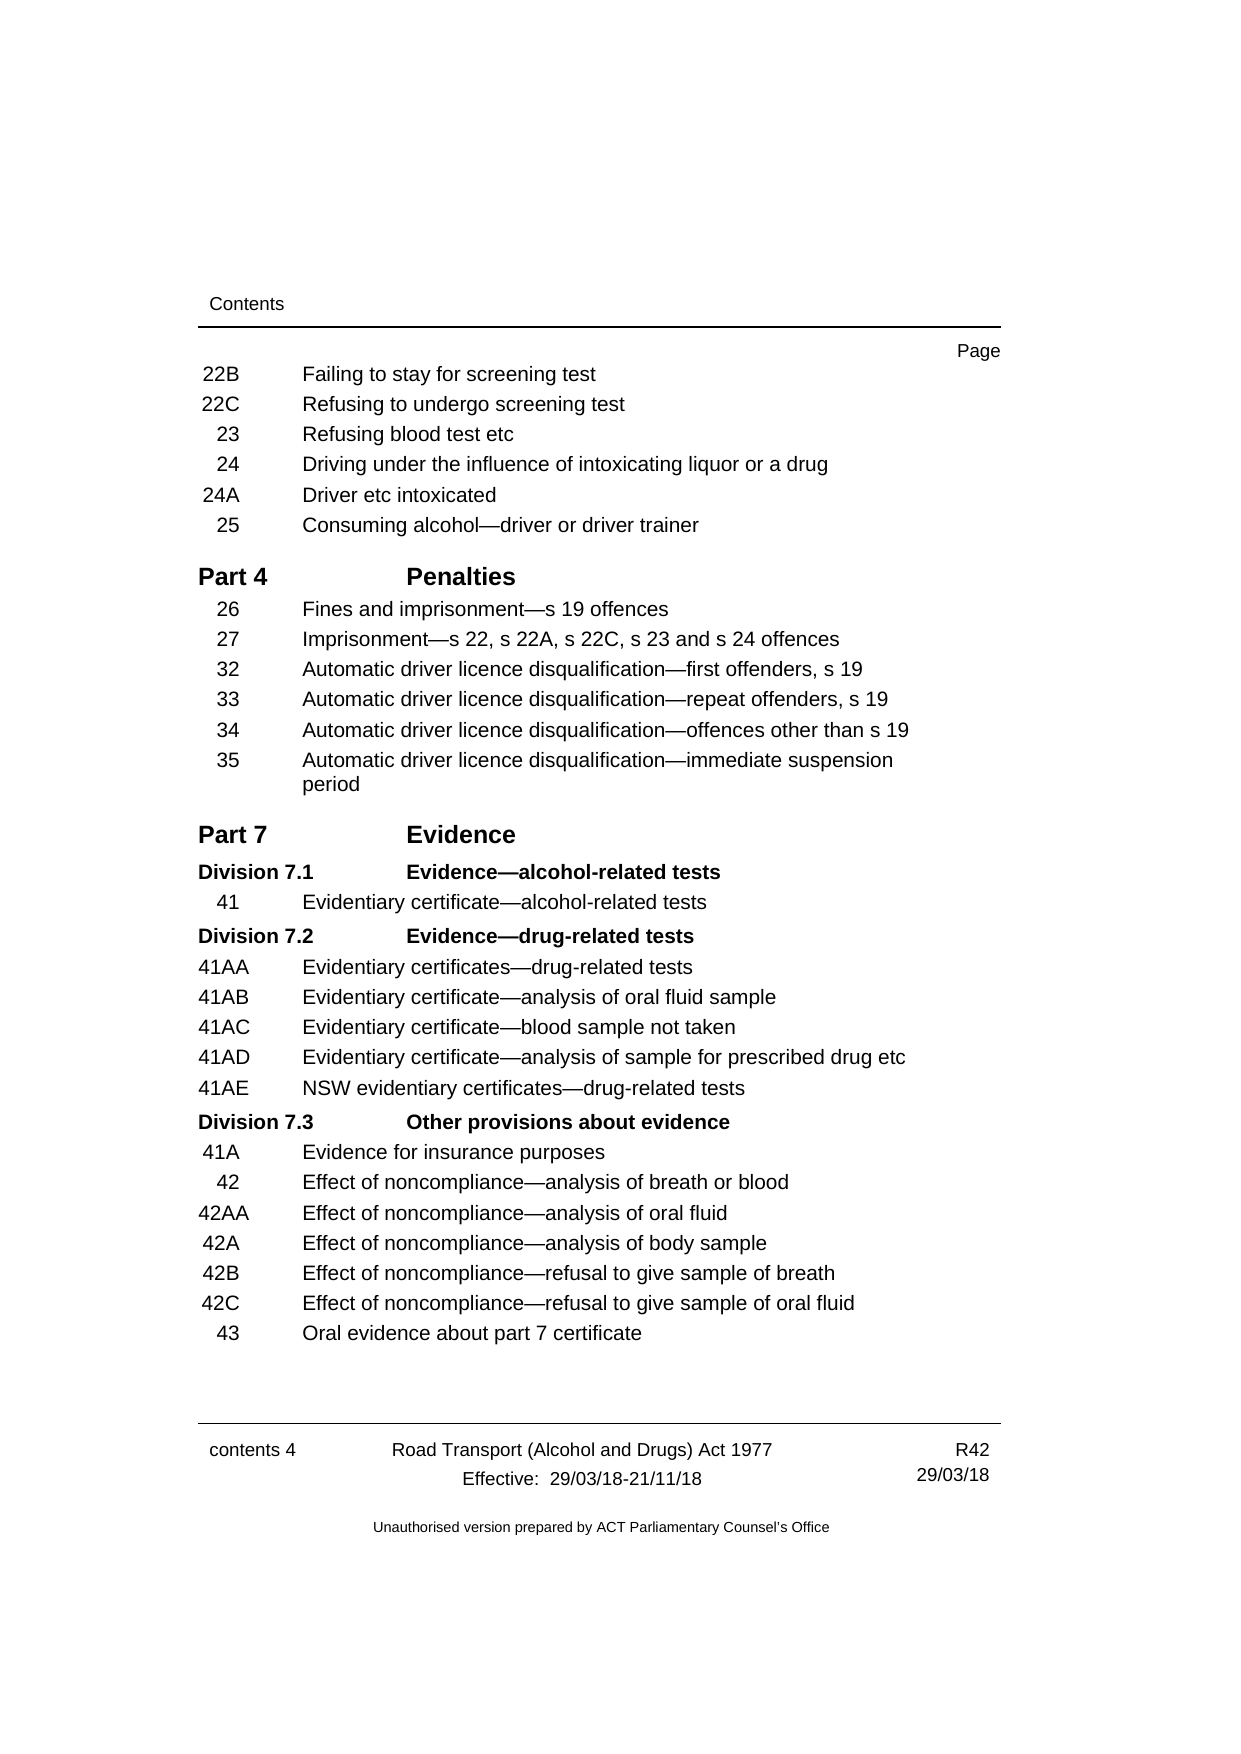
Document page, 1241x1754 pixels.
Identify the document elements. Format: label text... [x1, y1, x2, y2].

text 22B Failing to stay for screening test 55 [198, 362, 955, 386]
text 34 Automatic driver licence disqualification—offences other than s 19 67 [198, 717, 955, 741]
text 32 Automatic driver licence disqualification—first offenders, s 19 64 [198, 657, 955, 681]
text 41A Evidence for insurance purposes 80 [198, 1140, 955, 1164]
text 42AA Effect of noncompliance—analysis of oral fluid 83 [198, 1200, 955, 1224]
text 42C Effect of noncompliance—refusal to give sample of oral fluid 84 [198, 1291, 955, 1315]
text Division 7.1 Evidence—alcohol-related tests 69 [198, 860, 955, 884]
text 33 Automatic driver licence disqualification—repeat offenders, s 19 65 [198, 687, 955, 711]
text Division 7.2 Evidence—drug-related tests 73 [198, 924, 955, 948]
text 26 Fines and imprisonment—s 19 offences 62 [198, 597, 955, 621]
text 43 Oral evidence about part 7 certificate 85 [198, 1321, 955, 1345]
text 42A Effect of noncompliance—analysis of body sample 83 [198, 1231, 955, 1254]
text 42B Effect of noncompliance—refusal to give sample of breath 84 [198, 1261, 955, 1285]
text 41 Evidentiary certificate—alcohol-related tests 69 [198, 890, 955, 914]
text Part 4 Penalties 62 [198, 562, 955, 590]
text 42 Effect of noncompliance—analysis of breath or blood 82 [198, 1170, 955, 1194]
text Part 7 Evidence 69 [198, 821, 955, 849]
text 27 Imprisonment—s 22, s 22A, s 22C, s 23 and s 24 offences 63 [198, 627, 955, 651]
text 23 Refusing blood test etc 57 [198, 422, 955, 446]
text 24 Driving under the influence of intoxicating liquor or a drug 59 [198, 452, 955, 476]
text 41AB Evidentiary certificate—analysis of oral fluid sample 77 [198, 985, 955, 1009]
text 22C Refusing to undergo screening test 56 [198, 392, 955, 416]
text 41AC Evidentiary certificate—blood sample not taken 78 [198, 1015, 955, 1039]
text 41AD Evidentiary certificate—analysis of sample for prescribed drug etc 79 [198, 1045, 955, 1069]
text 25 Consuming alcohol—driver or driver trainer 60 [198, 513, 955, 537]
text 35 Automatic driver licence disqualification—immediate suspension period 67 [198, 748, 955, 796]
text Division 7.3 Other provisions about evidence 80 [198, 1110, 955, 1134]
text 24A Driver etc intoxicated 60 [198, 482, 955, 506]
text 41AA Evidentiary certificates—drug-related tests 73 [198, 954, 955, 978]
text 41AE NSW evidentiary certificates—drug-related tests 79 [198, 1075, 955, 1099]
